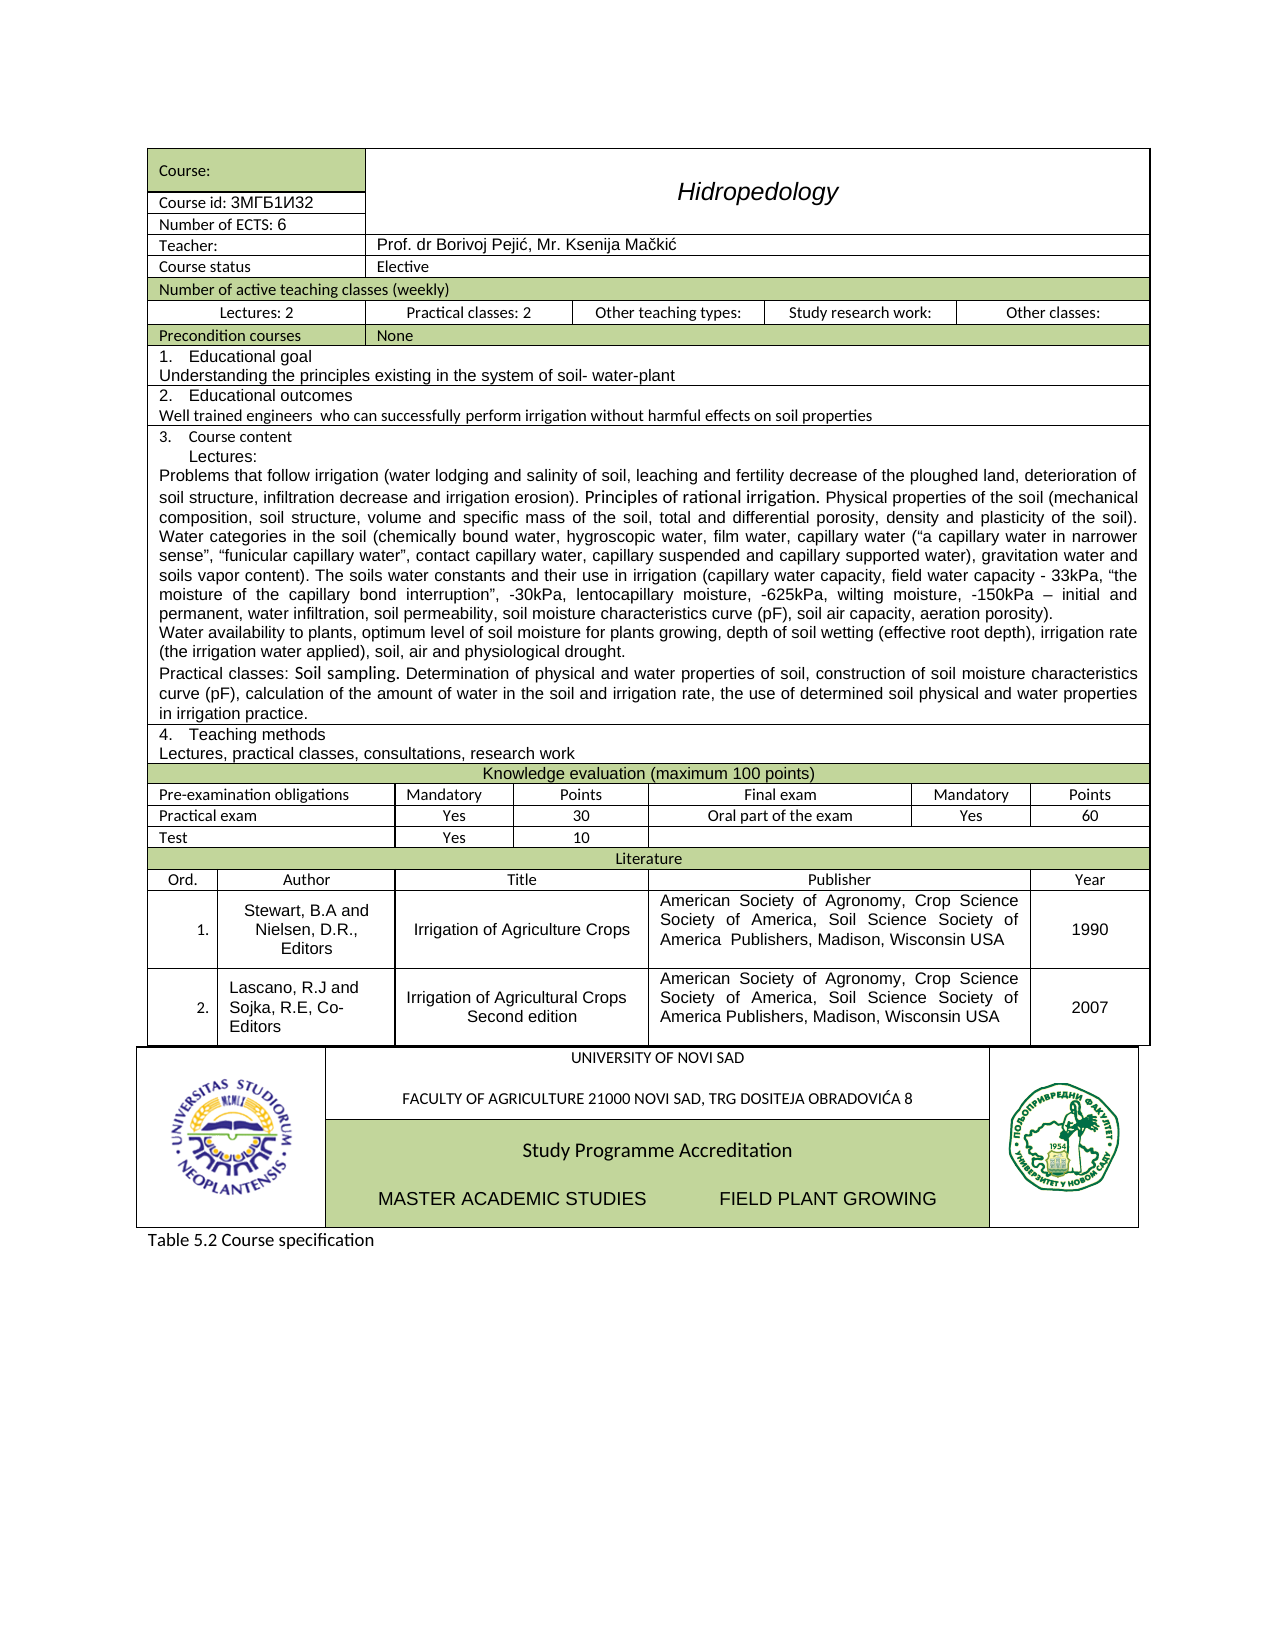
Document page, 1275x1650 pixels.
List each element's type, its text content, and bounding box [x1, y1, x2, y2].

table_header [990, 1048, 1138, 1227]
table_cell Points [1031, 784, 1149, 804]
table_cell Stewart, B.A and Nielsen, D.R., Editors [218, 891, 394, 968]
table_cell 10 [514, 827, 648, 847]
table_cell Knowledge evaluation (maximum 100 points) [148, 764, 1149, 783]
table_cell Yes [396, 827, 513, 847]
table_cell Other teaching types: [573, 301, 764, 324]
table_header [137, 1048, 325, 1227]
table_cell Lectures: 2 [148, 301, 365, 324]
table_cell Year [1031, 870, 1149, 890]
table_cell Course content Lectures: Problems that follow irrigation (water lodging and salinity of soil, leaching and fertility decrease of the ploughed land, deterioration of soil structure, infiltration decrease and irrigation erosion). Principles of rational irrigation. Physical properties of the soil (mechanical composition, soil structure, volume and specific mass of the soil, total and differential porosity, density and plasticity of the soil). Water categories in the soil (chemically bound water, hygroscopic water, film water, capillary water (“a capillary water in narrower sense”, “funicular capillary water”, contact capillary water, capillary suspended and capillary supported water), gravitation water and soils vapor content). The soils water constants and their use in irrigation (capillary water capacity, field water capacity - 33kPa, “the moisture of the capillary bond interruption”, -30kPa, lentocapillary moisture, -625kPa, wilting moisture, -150kPa – initial and permanent, water infiltration, soil permeability, soil moisture characteristics curve (pF), soil air capacity, aeration porosity). Water availability to plants, optimum level of soil moisture for plants growing, depth of soil wetting (effective root depth), irrigation rate (the irrigation water applied), soil, air and physiological drought. Practical classes: Soil sampling. Determination of physical and water properties of soil, construction of soil moisture characteristics curve (pF), calculation of the amount of water in the soil and irrigation rate, the use of determined soil physical and water properties in irrigation practice. [148, 426, 1149, 724]
table_cell Yes [912, 806, 1030, 826]
table_cell 2007 [1031, 969, 1149, 1045]
table_cell Irrigation of Agricultural Crops Second edition [396, 969, 648, 1045]
table_cell Precondition courses [148, 325, 365, 345]
table_cell Study Programme Accreditation MASTER ACADEMIC STUDIES FIELD PLANT GROWING [326, 1120, 989, 1227]
table_cell [148, 969, 217, 1045]
table_cell Ord. [148, 870, 217, 890]
table_cell Educational goal Understanding the principles existing in the system of soil- water-plant [148, 346, 1149, 385]
table_cell American Society of Agronomy, Crop Science Society of America, Soil Science Society of America Publishers, Madison, Wisconsin USA [649, 891, 1030, 968]
table_cell Lascano, R.J and Sojka, R.E, Co-Editors [218, 969, 394, 1045]
table_header Hidropedology [366, 149, 1149, 234]
table_cell [649, 827, 1149, 847]
table_cell Irrigation of Agriculture Crops [396, 891, 648, 968]
table_cell Table 5.2 Course specification [136, 1228, 1139, 1251]
table_cell 1990 [1031, 891, 1149, 968]
table_cell American Society of Agronomy, Crop Science Society of America, Soil Science Society of America Publishers, Madison, Wisconsin USA [649, 969, 1030, 1045]
table_header UNIVERSITY OF NOVI SAD FACULTY OF AGRICULTURE 21000 NOVI SAD, TRG DOSITEJA OBRADOVIĆA 8 [326, 1048, 989, 1119]
table_cell [148, 891, 217, 968]
table_cell Test [148, 827, 394, 847]
table_cell Yes [396, 806, 513, 826]
table_cell Oral part of the exam [649, 806, 911, 826]
table_cell Pre-examination obligations [148, 784, 394, 804]
table_cell 30 [514, 806, 648, 826]
table_cell Teaching methods Lectures, practical classes, consultations, research work [148, 725, 1149, 763]
table_cell None [366, 325, 1149, 345]
table_cell Educational outcomes Well trained engineers who can successfully perform irrigation without harmful effects on soil properties [148, 386, 1149, 425]
table_cell Course status [148, 256, 365, 277]
table_cell Other classes: [957, 301, 1149, 324]
table_cell Elective [366, 256, 1149, 277]
table_cell Practical classes: 2 [366, 301, 572, 324]
table_cell Course id: 3МГБ1И32 [148, 193, 365, 213]
table_cell Teacher: [148, 235, 365, 255]
table_cell Study research work: [765, 301, 956, 324]
table_cell Author [218, 870, 394, 890]
table_cell Publisher [649, 870, 1030, 890]
table_cell Literature [148, 848, 1149, 869]
picture [1008, 1083, 1120, 1192]
table_cell Mandatory [912, 784, 1030, 804]
table_cell Mandatory [396, 784, 513, 804]
table_cell Prof. dr Borivoj Pejić, Mr. Ksenija Mačkić [366, 235, 1149, 255]
table_cell Final exam [649, 784, 911, 804]
table_cell Points [514, 784, 648, 804]
table_header Course: [148, 149, 365, 191]
picture [162, 1073, 300, 1202]
table_cell Practical exam [148, 806, 394, 826]
table_cell Number of active teaching classes (weekly) [148, 278, 1149, 300]
table_cell 60 [1031, 806, 1149, 826]
table_cell Number of ECTS: 6 [148, 214, 365, 234]
table_cell Title [396, 870, 648, 890]
